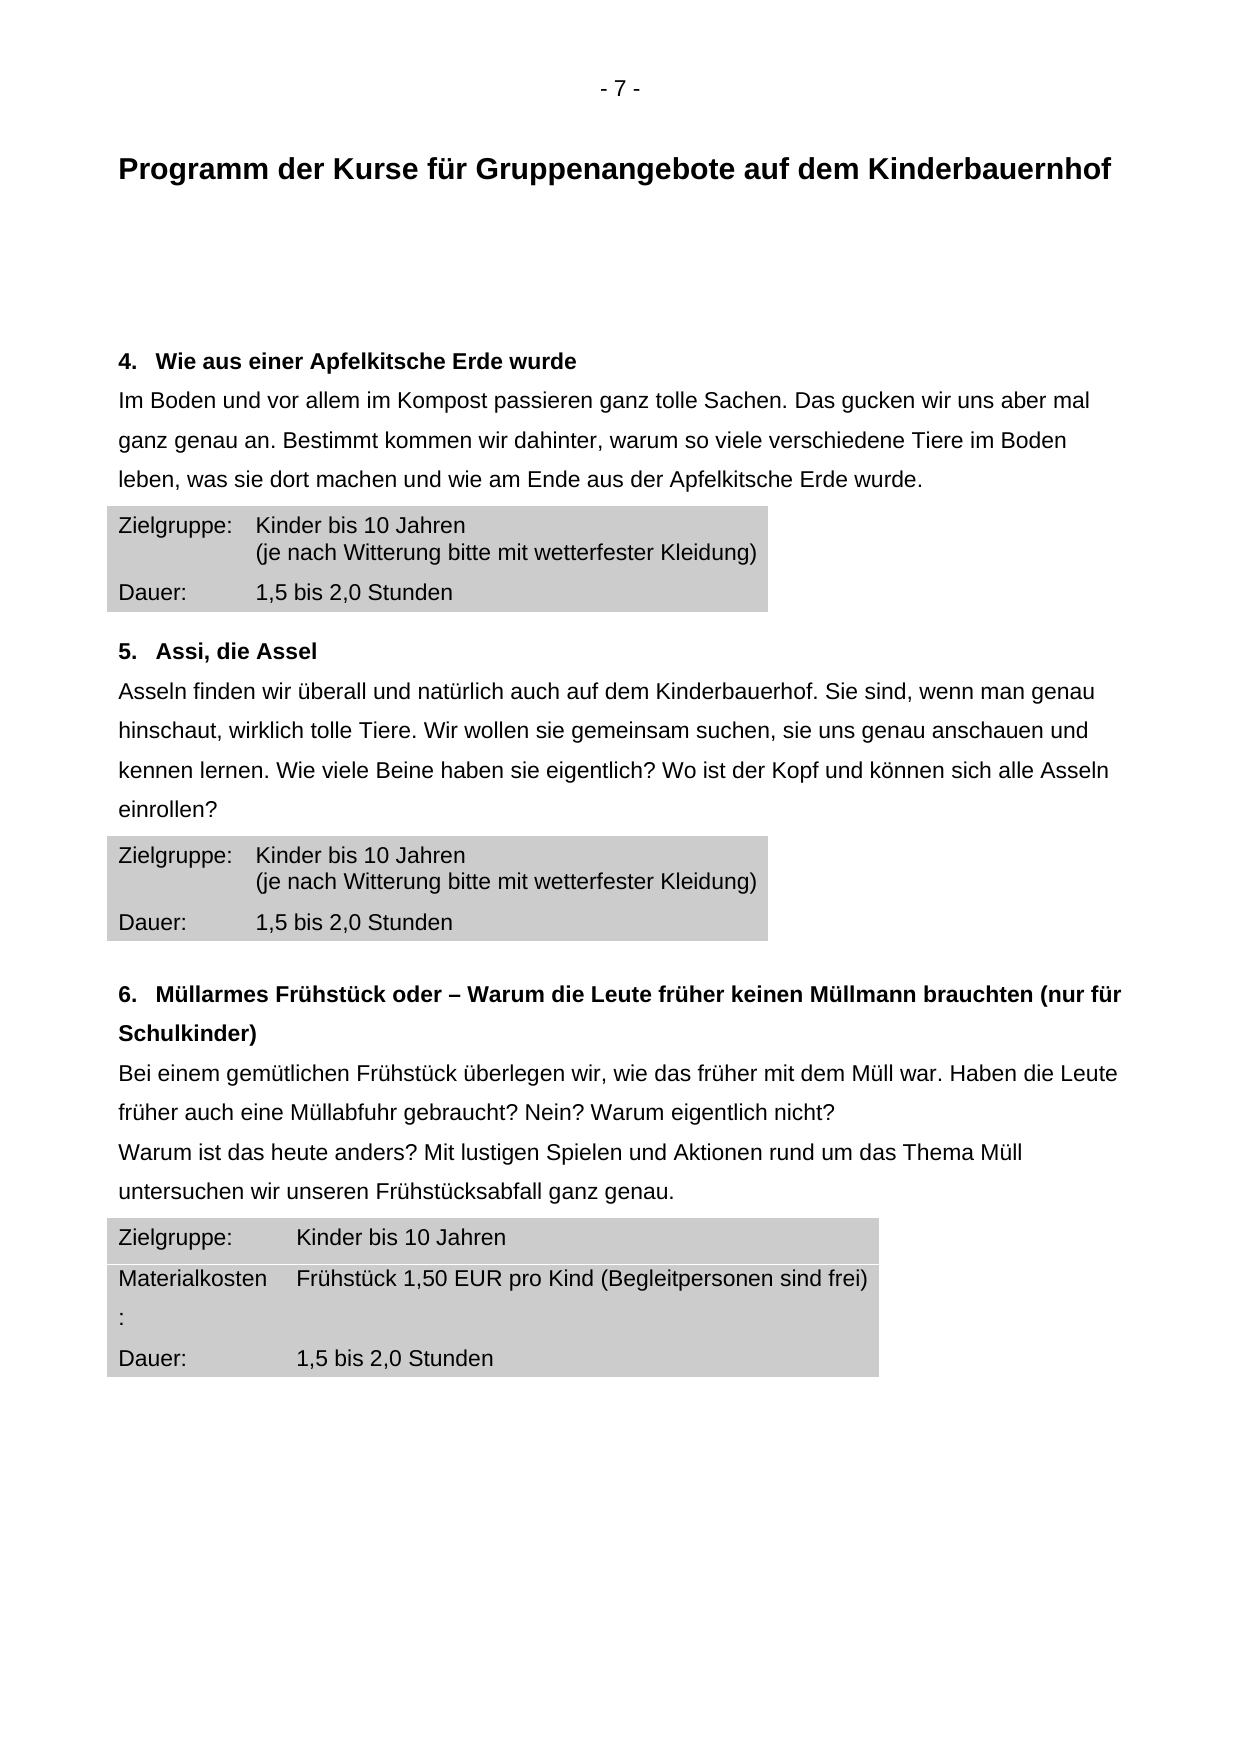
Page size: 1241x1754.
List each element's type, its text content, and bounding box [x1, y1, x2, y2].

text Im Boden und vor allem im Kompost passieren ganz tolle Sachen. Das gucken wir uns aber mal ganz genau an. Bestimmt kommen wir dahinter, warum so viele verschiedene Tiere im Boden leben, was sie dort machen und wie am Ende aus der Apfelkitsche Erde wurde. [118, 387, 1122, 493]
text 6. Müllarmes Frühstück oder – Warum die Leute früher keinen Müllmann brauchten (nur für Schulkinder) [118, 981, 1122, 1047]
table_cell Dauer: [107, 1345, 285, 1377]
text Warum ist das heute anders? Mit lustigen Spielen und Aktionen rund um das Thema Müll untersuchen wir unseren Frühstücksabfall ganz genau. [118, 1139, 1122, 1204]
table_cell Dauer: [107, 579, 244, 612]
table_header Kinder bis 10 Jahren [285, 1218, 879, 1264]
text Bei einem gemütlichen Frühstück überlegen wir, wie das früher mit dem Müll war. Haben die Leute früher auch eine Müllabfuhr gebraucht? Nein? Warum eigentlich nicht? [118, 1060, 1122, 1126]
text Asseln finden wir überall und natürlich auch auf dem Kinderbauerhof. Sie sind, wenn man genau hinschaut, wirklich tolle Tiere. Wir wollen sie gemeinsam suchen, sie uns genau anschauen und kennen lernen. Wie viele Beine haben sie eigentlich? Wo ist der Kopf und können sich alle Asseln einrollen? [118, 678, 1122, 822]
table_cell Frühstück 1,50 EUR pro Kind (Begleitpersonen sind frei) [285, 1265, 879, 1345]
table_header Zielgruppe: [107, 836, 244, 909]
text 4. Wie aus einer Apfelkitsche Erde wurde [118, 348, 1122, 374]
table_cell 1,5 bis 2,0 Stunden [244, 909, 768, 941]
text 5. Assi, die Assel [118, 638, 1122, 664]
table_cell Dauer: [107, 909, 244, 941]
table_header Kinder bis 10 Jahren (je nach Witterung bitte mit wetterfester Kleidung) [244, 506, 768, 579]
table_header Zielgruppe: [107, 1218, 285, 1264]
table_cell 1,5 bis 2,0 Stunden [285, 1345, 879, 1377]
table_cell 1,5 bis 2,0 Stunden [244, 579, 768, 612]
table_cell Materialkosten: [107, 1265, 285, 1345]
table_header Zielgruppe: [107, 506, 244, 579]
table_header Kinder bis 10 Jahren (je nach Witterung bitte mit wetterfester Kleidung) [244, 836, 768, 909]
